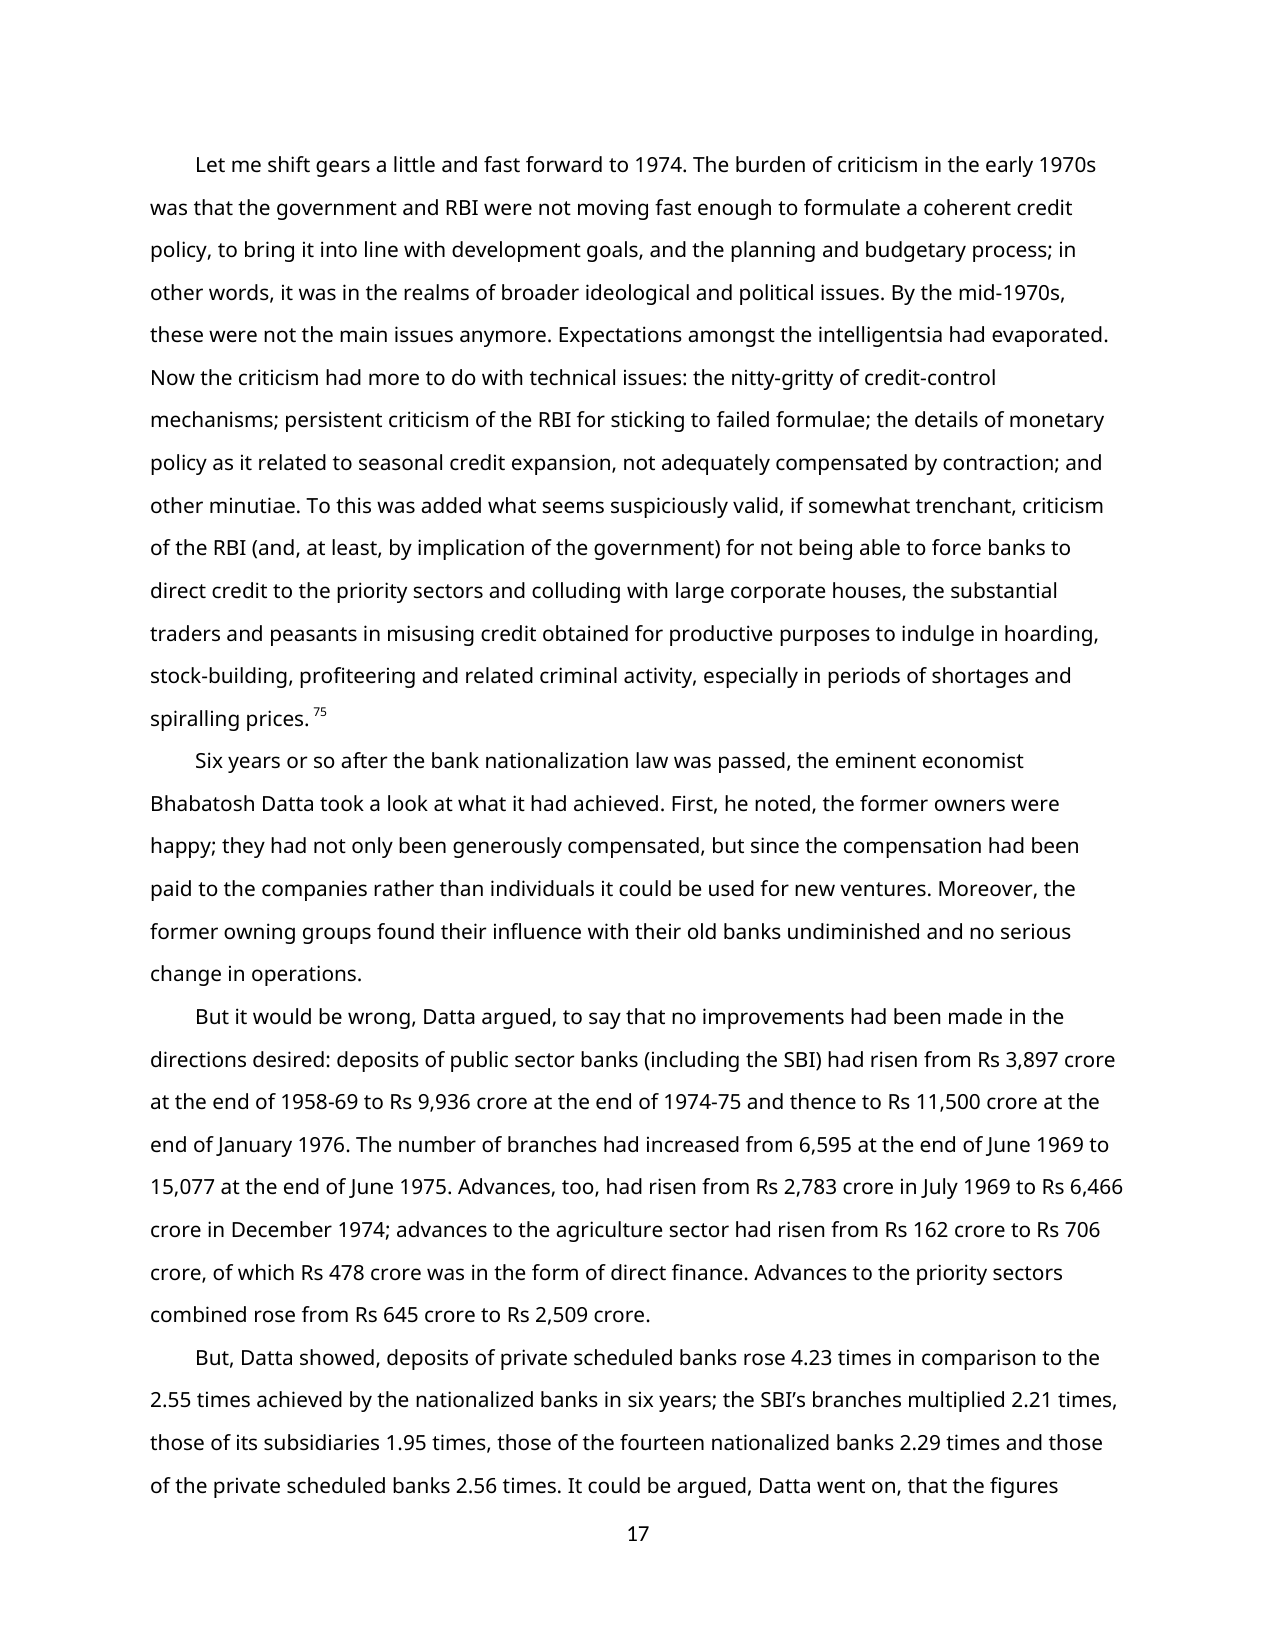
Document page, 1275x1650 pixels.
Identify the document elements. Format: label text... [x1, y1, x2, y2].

text But it would be wrong, Datta argued, to say that no improvements had been made in the directions desired: deposits of public sector banks (including the SBI) had risen from Rs 3,897 crore at the end of 1958-69 to Rs 9,936 crore at the end of 1974-75 and thence to Rs 11,500 crore at the end of January 1976. The number of branches had increased from 6,595 at the end of June 1969 to 15,077 at the end of June 1975. Advances, too, had risen from Rs 2,783 crore in July 1969 to Rs 6,466 crore in December 1974; advances to the agriculture sector had risen from Rs 162 crore to Rs 706 crore, of which Rs 478 crore was in the form of direct finance. Advances to the priority sectors combined rose from Rs 645 crore to Rs 2,509 crore. [150, 1002, 1125, 1329]
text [150, 1343, 1125, 1499]
text Let me shift gears a little and fast forward to 1974. The burden of criticism in the early 1970s was that the government and RBI were not moving fast enough to formulate a coherent credit policy, to bring it into line with development goals, and the planning and budgetary process; in other words, it was in the realms of broader ideological and political issues. By the mid-1970s, these were not the main issues anymore. Expectations amongst the intelligentsia had evaporated. Now the criticism had more to do with technical issues: the nitty-gritty of credit-control mechanisms; persistent criticism of the RBI for sticking to failed formulae; the details of monetary policy as it related to seasonal credit expansion, not adequately compensated by contraction; and other minutiae. To this was added what seems suspiciously valid, if somewhat trenchant, criticism of the RBI (and, at least, by implication of the government) for not being able to force banks to direct credit to the priority sectors and colluding with large corporate houses, the substantial traders and peasants in misusing credit obtained for productive purposes to indulge in hoarding, stock-building, profiteering and related criminal activity, especially in periods of shortages and spiralling prices. [150, 150, 1125, 732]
text Six years or so after the bank nationalization law was passed, the eminent economist Bhabatosh Datta took a look at what it had achieved. First, he noted, the former owners were happy; they had not only been generously compensated, but since the compensation had been paid to the companies rather than individuals it could be used for new ventures. Moreover, the former owning groups found their influence with their old banks undiminished and no serious change in operations. [150, 746, 1125, 988]
